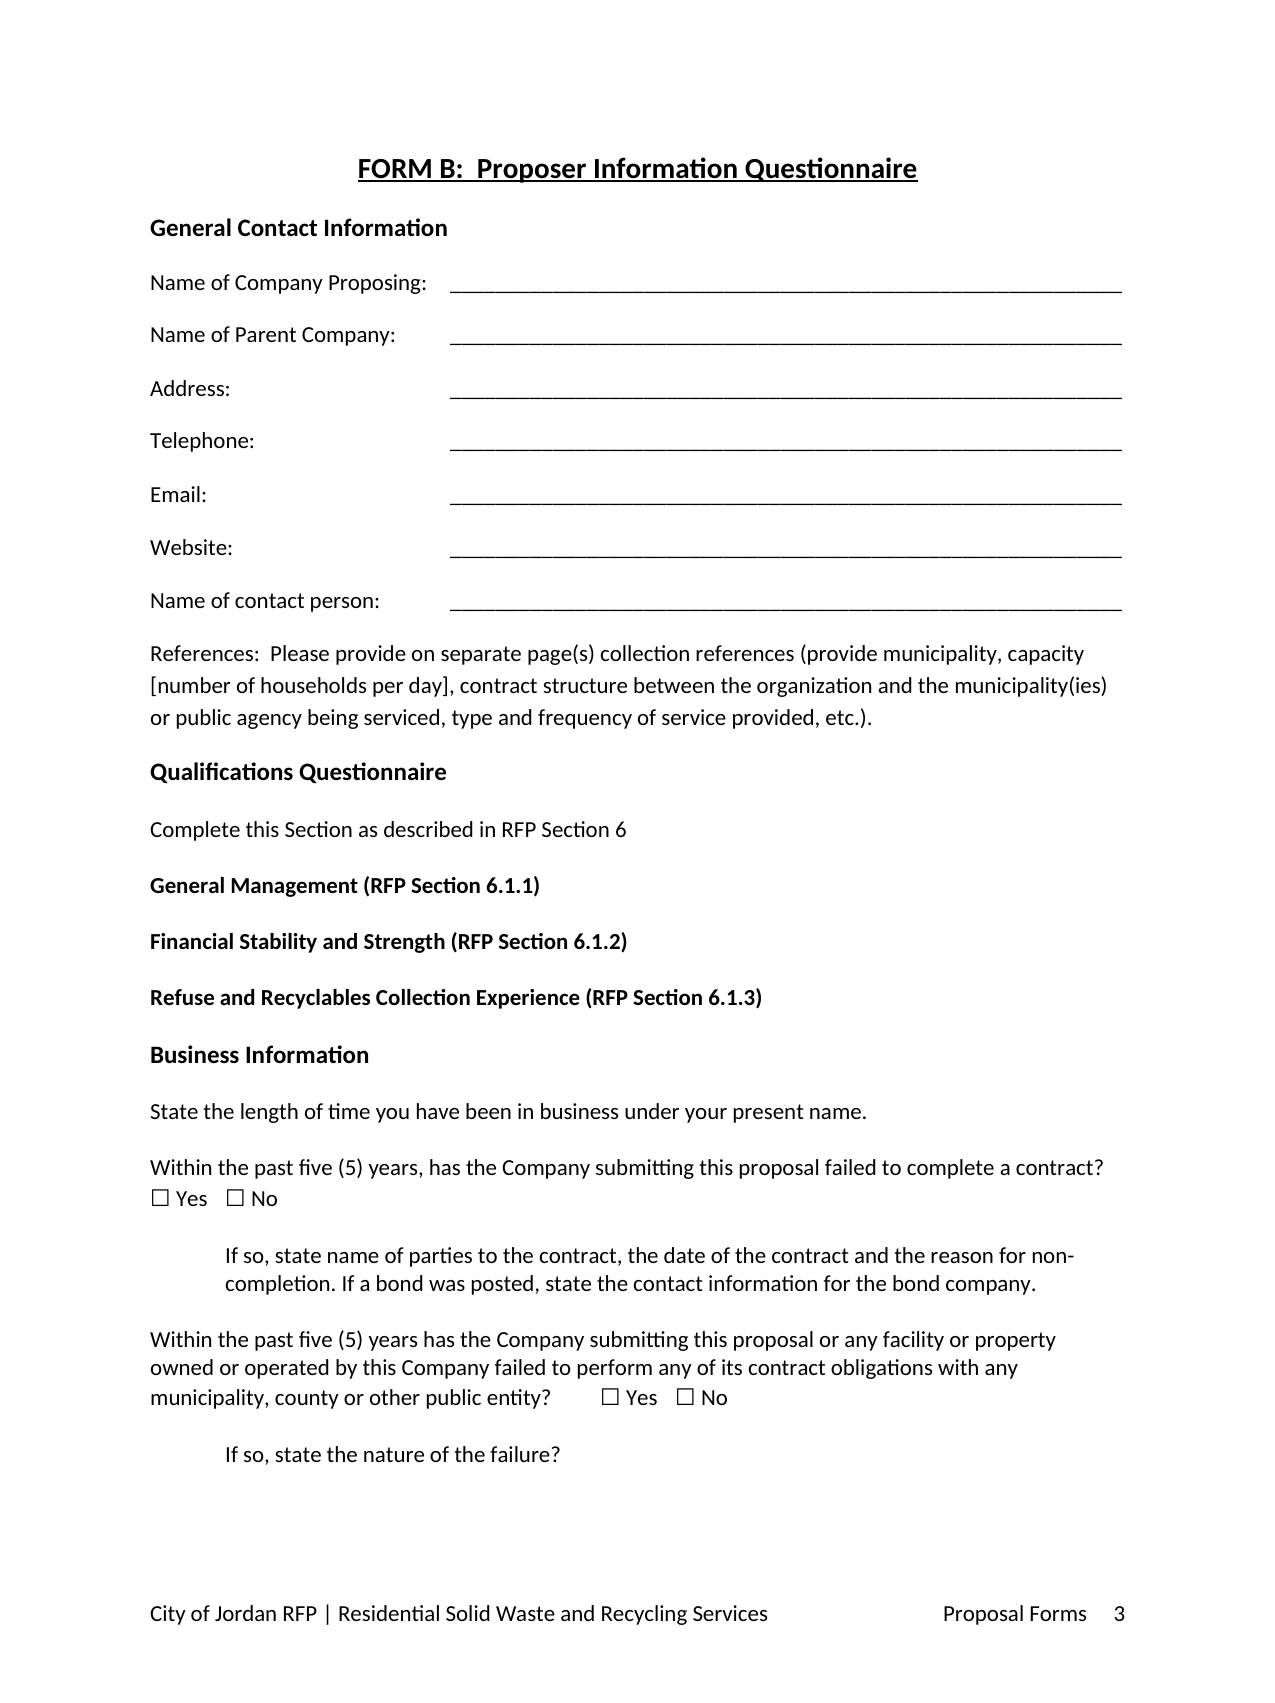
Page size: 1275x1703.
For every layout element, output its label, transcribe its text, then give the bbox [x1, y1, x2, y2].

text Refuse and Recyclables Collection Experience (RFP Section 6.1.3) [150, 983, 1125, 1011]
text References: Please provide on separate page(s) collection references (provide municipality, capacity [number of households per day], contract structure between the organization and the municipality(ies) or public agency being serviced, type and frequency of service provided, etc.). [150, 639, 1125, 731]
text General Management (RFP Section 6.1.1) [150, 871, 1125, 899]
text If so, state the nature of the failure? [150, 1440, 1125, 1468]
text Financial Stability and Strength (RFP Section 6.1.2) [150, 927, 1125, 955]
text Business Information [150, 1039, 1125, 1069]
text FORM B: Proposer Information Questionnaire [150, 150, 1125, 186]
text Website: ___________________________________________________________ [150, 533, 1125, 561]
text State the length of time you have been in business under your present name. [150, 1097, 1125, 1125]
text General Contact Information [150, 212, 1125, 242]
text If so, state name of parties to the contract, the date of the contract and the reason for non-completion. If a bond was posted, state the contact information for the bond company. [225, 1241, 1125, 1297]
text Name of Company Proposing: ___________________________________________________________ [150, 268, 1125, 296]
text Telephone: ___________________________________________________________ [150, 427, 1125, 455]
text Address: ___________________________________________________________ [150, 374, 1125, 402]
text Within the past five (5) years has the Company submitting this proposal or any facility or property owned or operated by this Company failed to perform any of its contract obligations with any municipality, county or other public entity? ☐ Yes ☐ No [150, 1325, 1125, 1412]
text Name of Parent Company: ___________________________________________________________ [150, 321, 1125, 349]
text Email: ___________________________________________________________ [150, 480, 1125, 508]
text Name of contact person: ___________________________________________________________ [150, 586, 1125, 614]
text Complete this Section as described in RFP Section 6 [150, 815, 1125, 843]
text Within the past five (5) years, has the Company submitting this proposal failed to complete a contract? ☐ Yes ☐ No [150, 1153, 1125, 1213]
text Qualifications Questionnaire [150, 756, 1125, 787]
